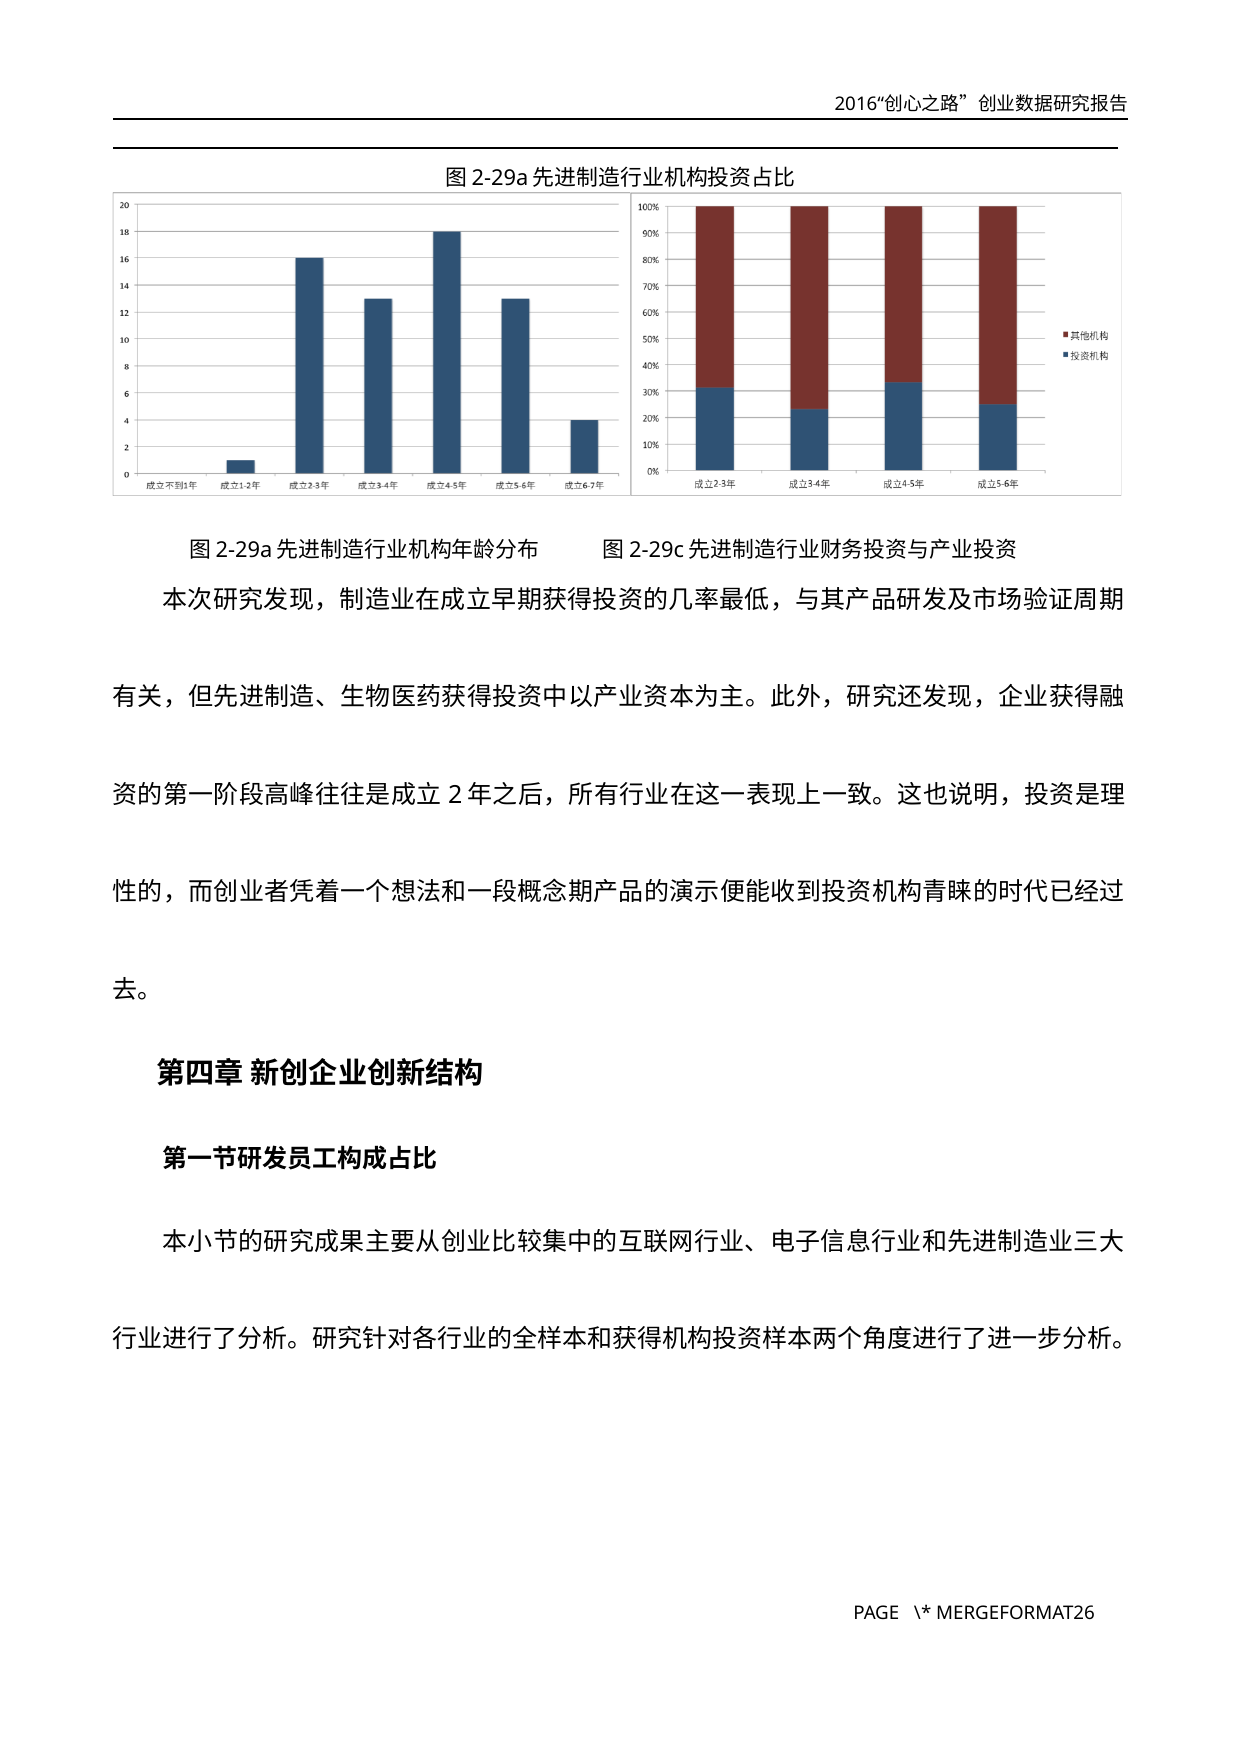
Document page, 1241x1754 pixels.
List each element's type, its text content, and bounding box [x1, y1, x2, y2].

text 本小节的研究成果主要从创业比较集中的互联网行业、电子信息行业和先进制造业三大行业进行了分析。研究针对各行业的全样本和获得机构投资样本两个角度进行了进一步分析。 [112, 1207, 1128, 1369]
text 第四章 新创企业创新结构 [156, 1038, 1128, 1103]
text 图2-29a先进制造行业机构年龄分布 图2-29c先进制造行业财务投资与产业投资 [112, 532, 1128, 565]
text 本次研究发现，制造业在成立早期获得投资的几率最低，与其产品研发及市场验证周期有关，但先进制造、生物医药获得投资中以产业资本为主。此外，研究还发现，企业获得融资的第一阶段高峰往往是成立2年之后，所有行业在这一表现上一致。这也说明，投资是理性的，而创业者凭着一个想法和一段概念期产品的演示便能收到投资机构青睐的时代已经过去。 [112, 565, 1128, 1020]
picture [112, 192, 1122, 496]
text 图2-29a先进制造行业机构投资占比 [112, 160, 1128, 192]
text 第一节研发员工构成占比 [112, 1124, 1128, 1189]
